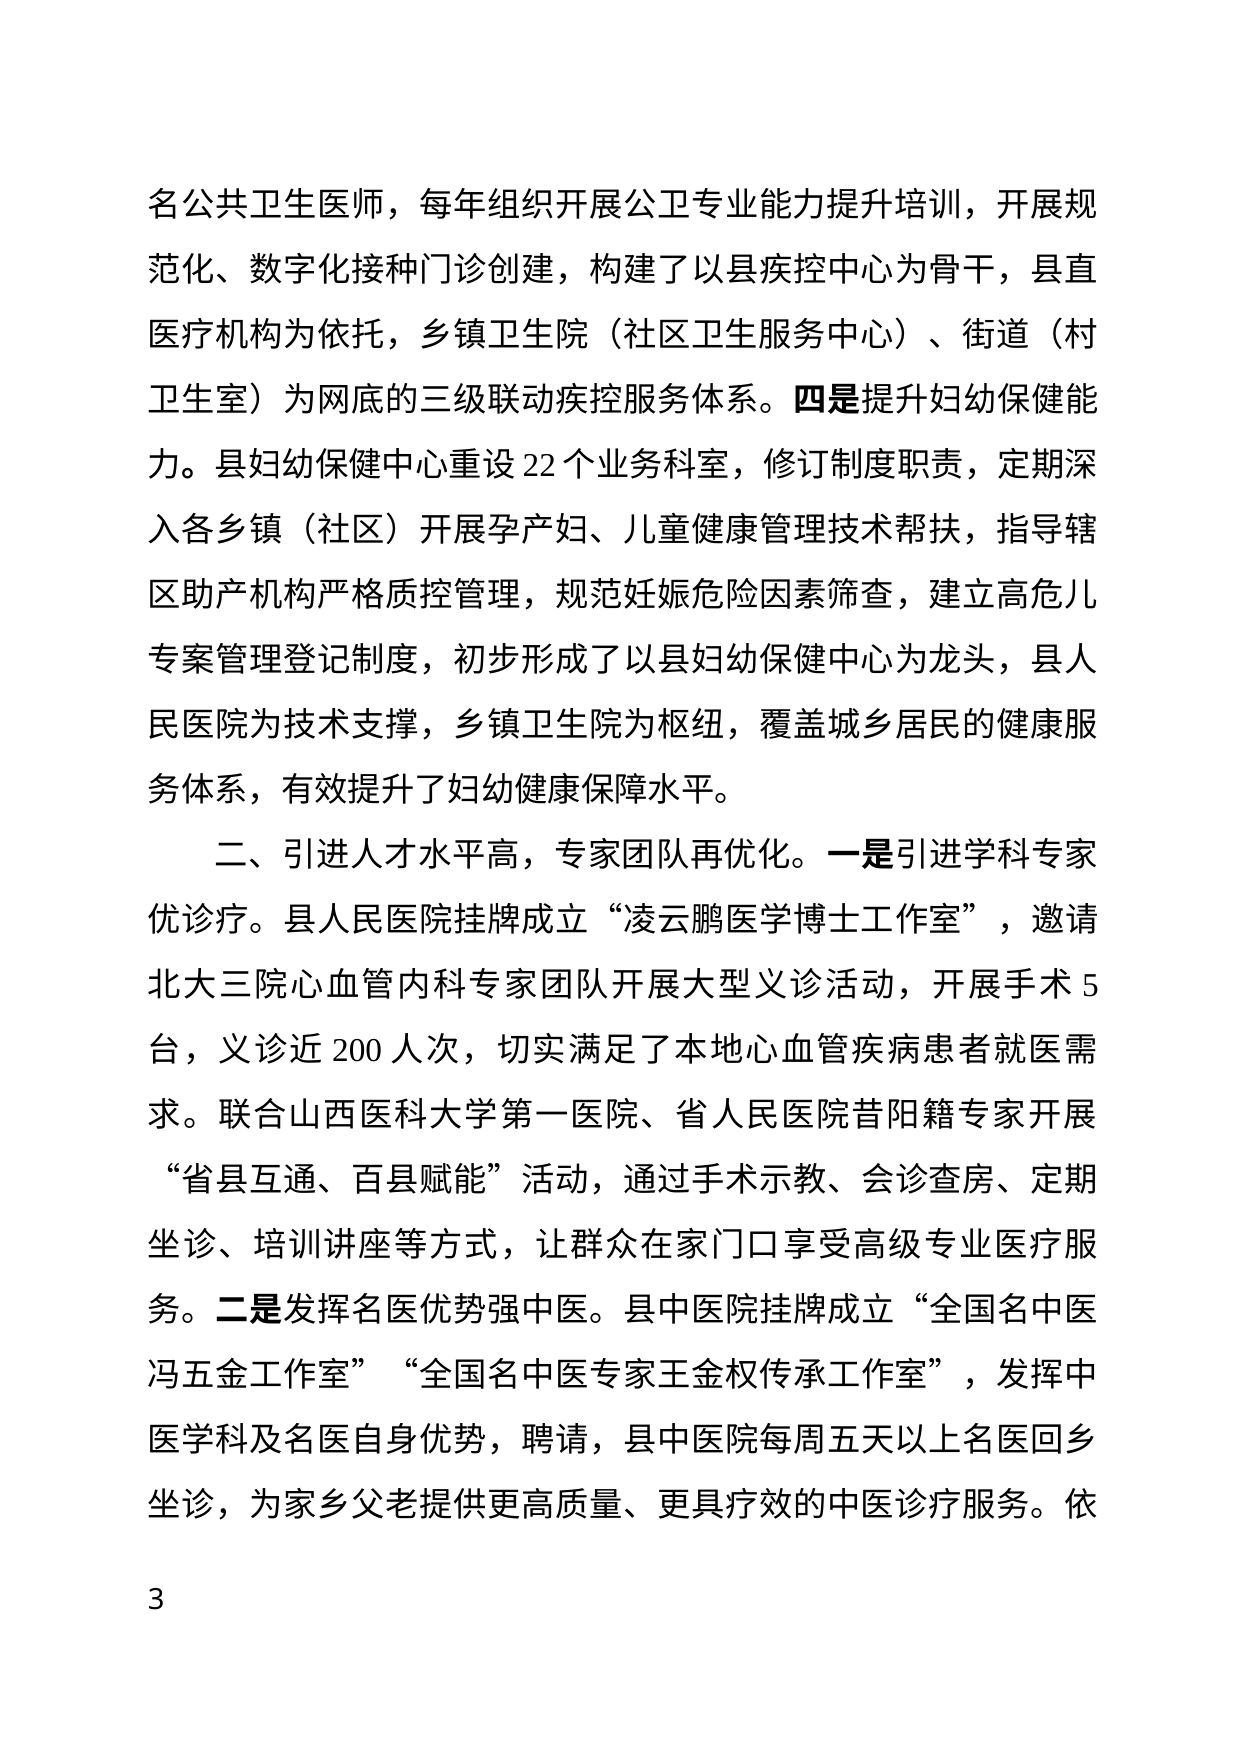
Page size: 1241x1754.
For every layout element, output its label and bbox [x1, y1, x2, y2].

text [148, 169, 1098, 819]
list [148, 819, 1098, 1534]
